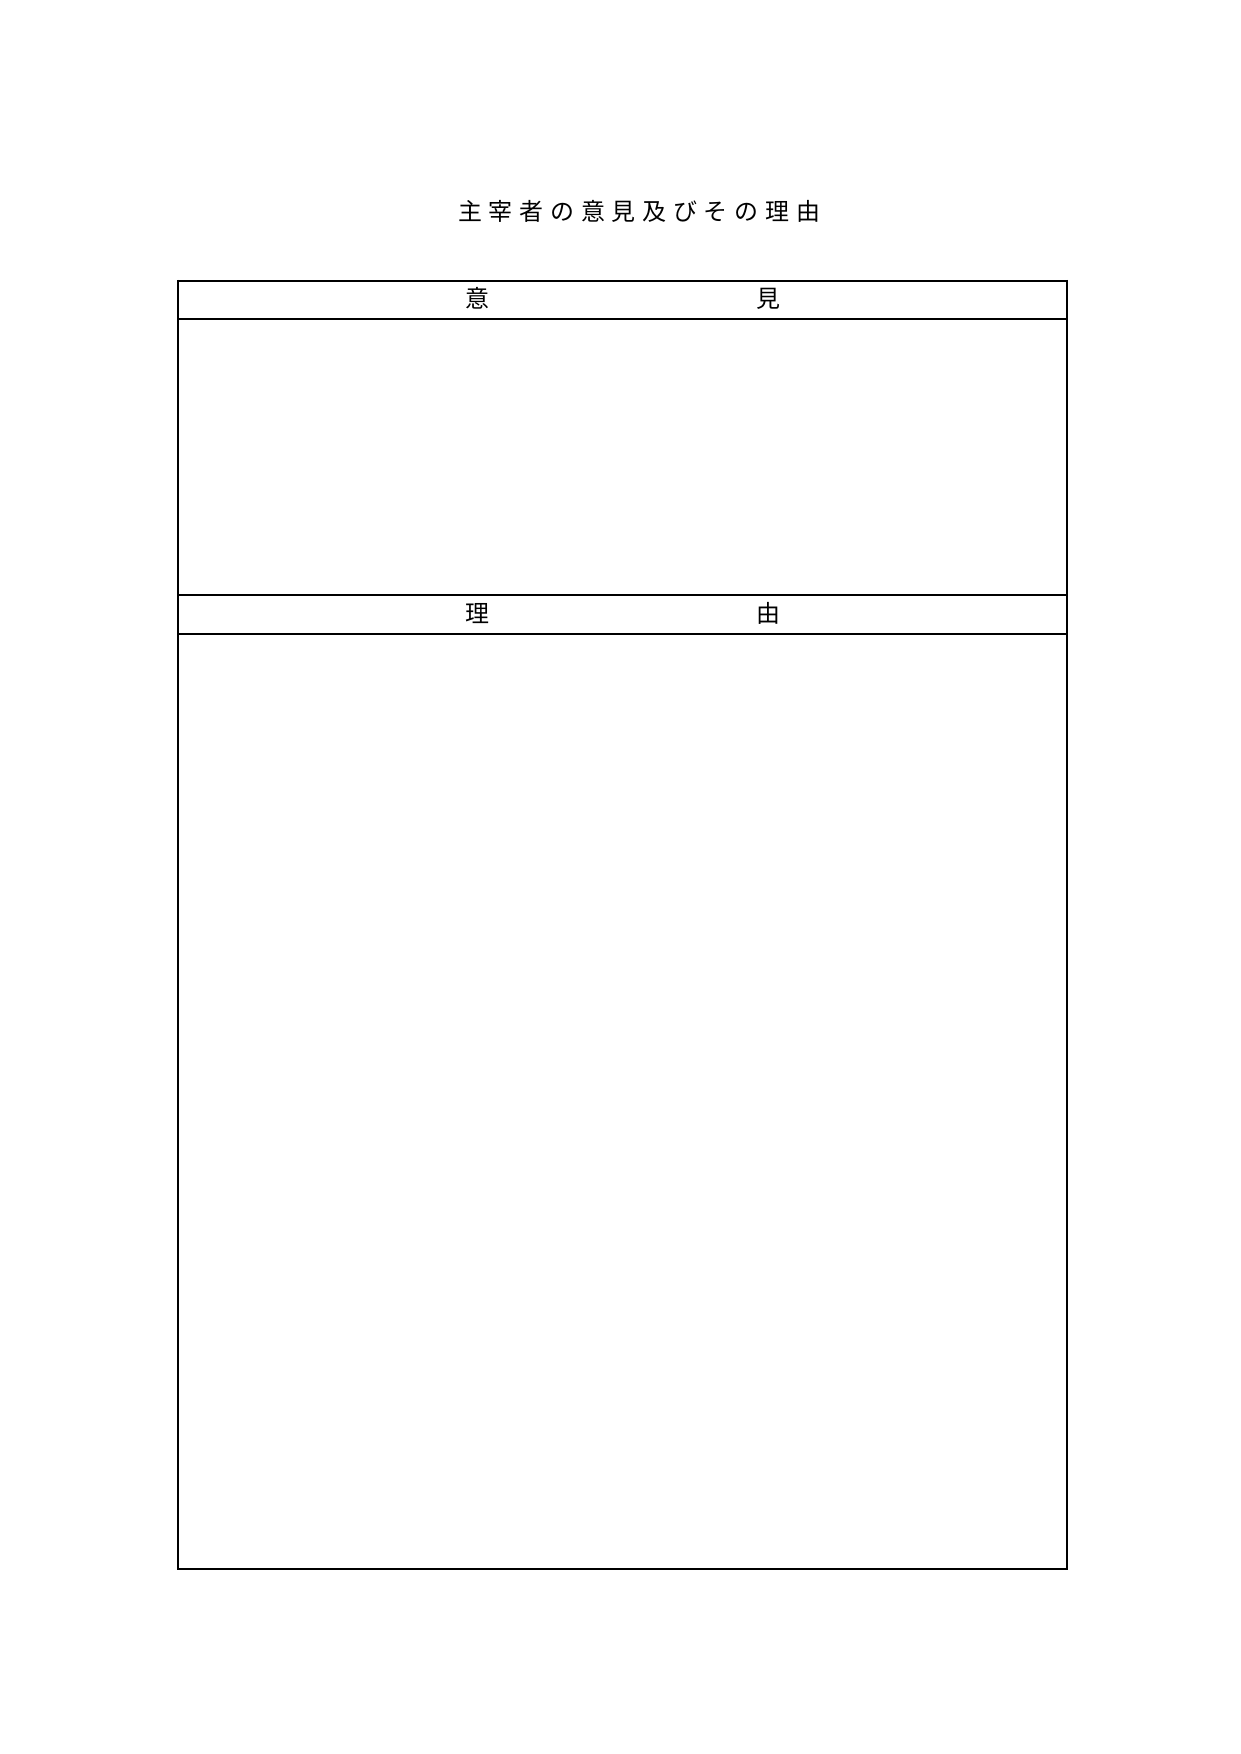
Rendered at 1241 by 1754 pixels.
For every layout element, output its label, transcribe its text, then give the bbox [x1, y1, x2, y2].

text 主宰者の意見及びその理由 [458, 198, 1063, 226]
table_header 意 見 [179, 282, 1066, 318]
table_cell [179, 320, 1066, 594]
table_cell 理 由 [179, 596, 1066, 632]
table_cell [179, 635, 1066, 1568]
